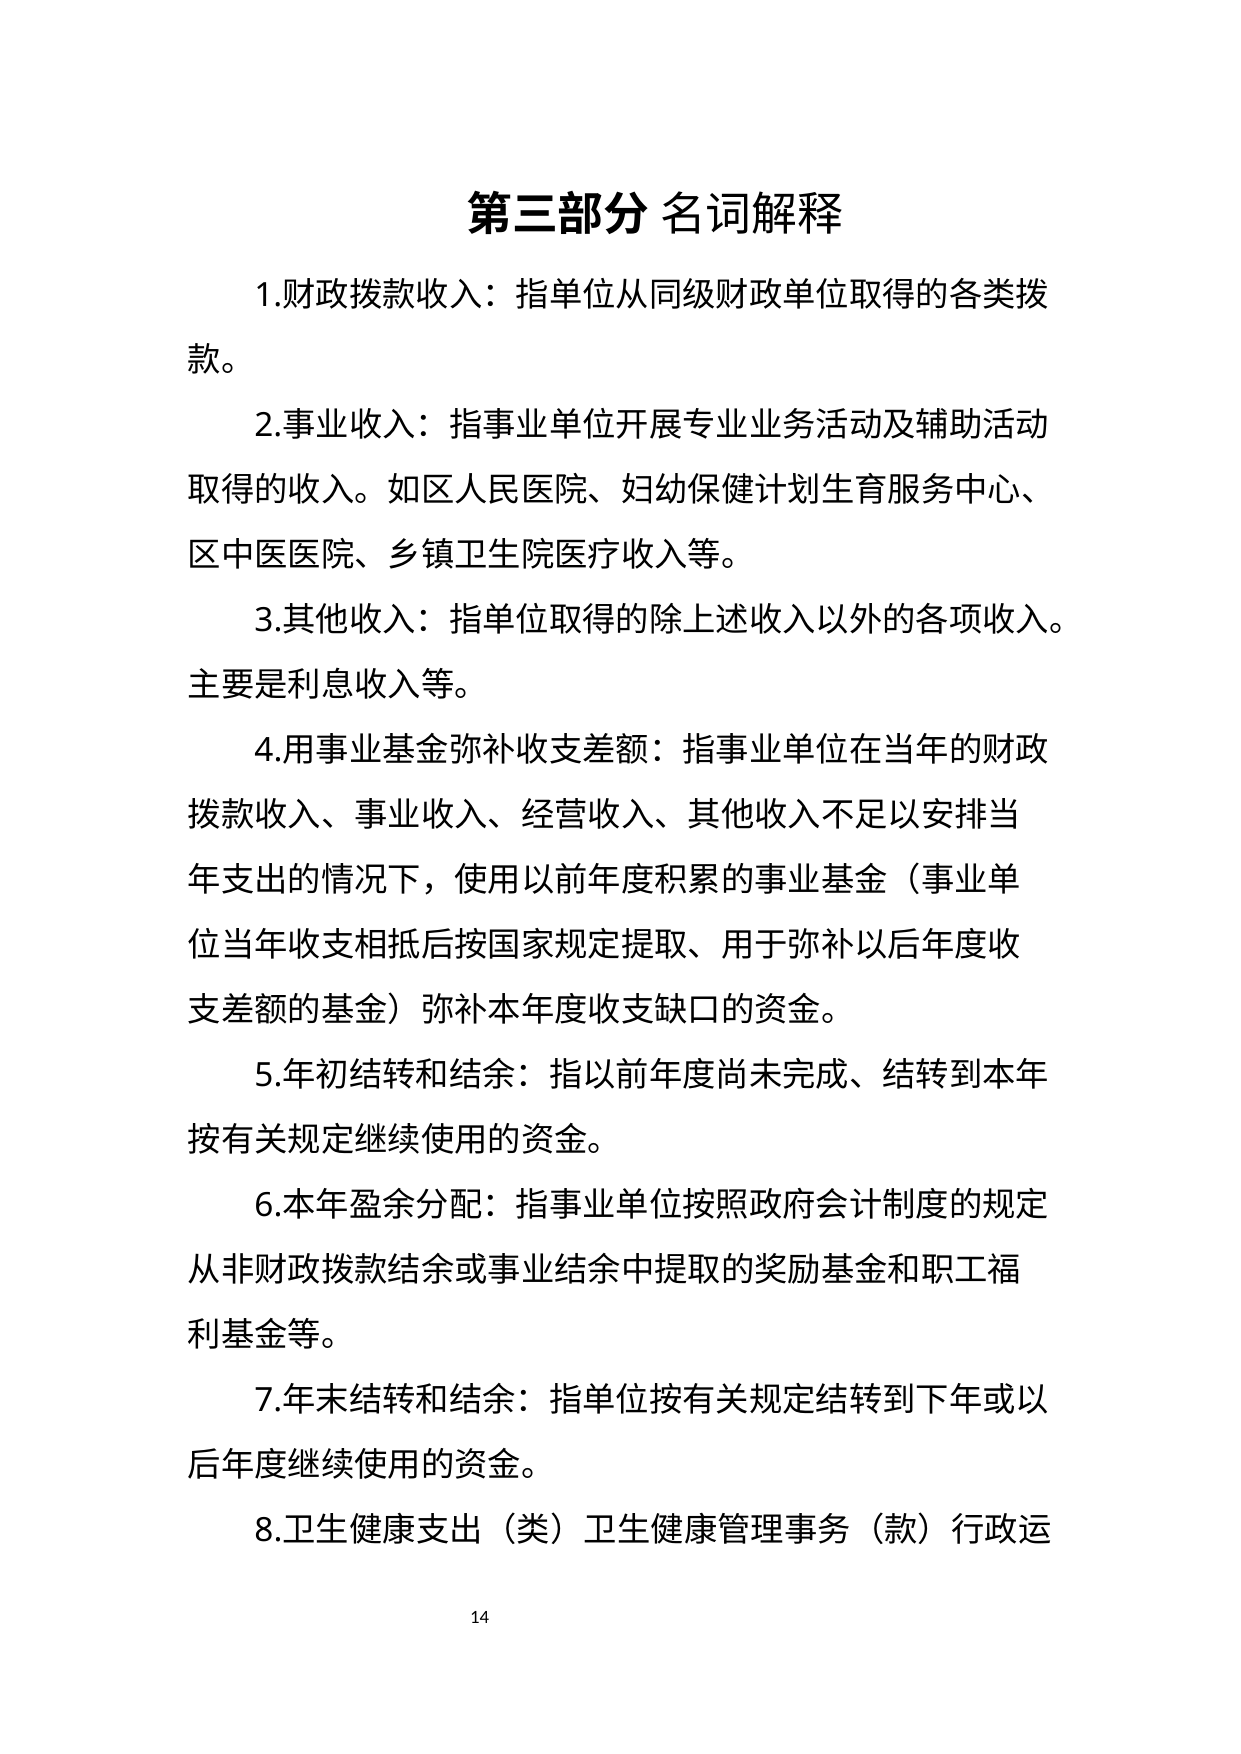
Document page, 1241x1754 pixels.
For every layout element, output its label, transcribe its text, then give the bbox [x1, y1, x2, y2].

text 7.年末结转和结余：指单位按有关规定结转到下年或以后年度继续使用的资金。 [187, 1364, 1053, 1494]
text 1.财政拨款收入：指单位从同级财政单位取得的各类拨款。 [187, 259, 1053, 389]
text 2.事业收入：指事业单位开展专业业务活动及辅助活动取得的收入。如区人民医院、妇幼保健计划生育服务中心、区中医医院、乡镇卫生院医疗收入等。 [187, 389, 1053, 584]
list 名词解释 [187, 162, 1053, 259]
text 6.本年盈余分配：指事业单位按照政府会计制度的规定从非财政拨款结余或事业结余中提取的奖励基金和职工福利基金等。 [187, 1169, 1053, 1364]
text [187, 1494, 1053, 1559]
text 5.年初结转和结余：指以前年度尚未完成、结转到本年按有关规定继续使用的资金。 [187, 1039, 1053, 1169]
text 3.其他收入：指单位取得的除上述收入以外的各项收入。主要是利息收入等。 [187, 584, 1053, 714]
text 4.用事业基金弥补收支差额：指事业单位在当年的财政拨款收入、事业收入、经营收入、其他收入不足以安排当年支出的情况下，使用以前年度积累的事业基金（事业单位当年收支相抵后按国家规定提取、用于弥补以后年度收支差额的基金）弥补本年度收支缺口的资金。 [187, 714, 1053, 1039]
